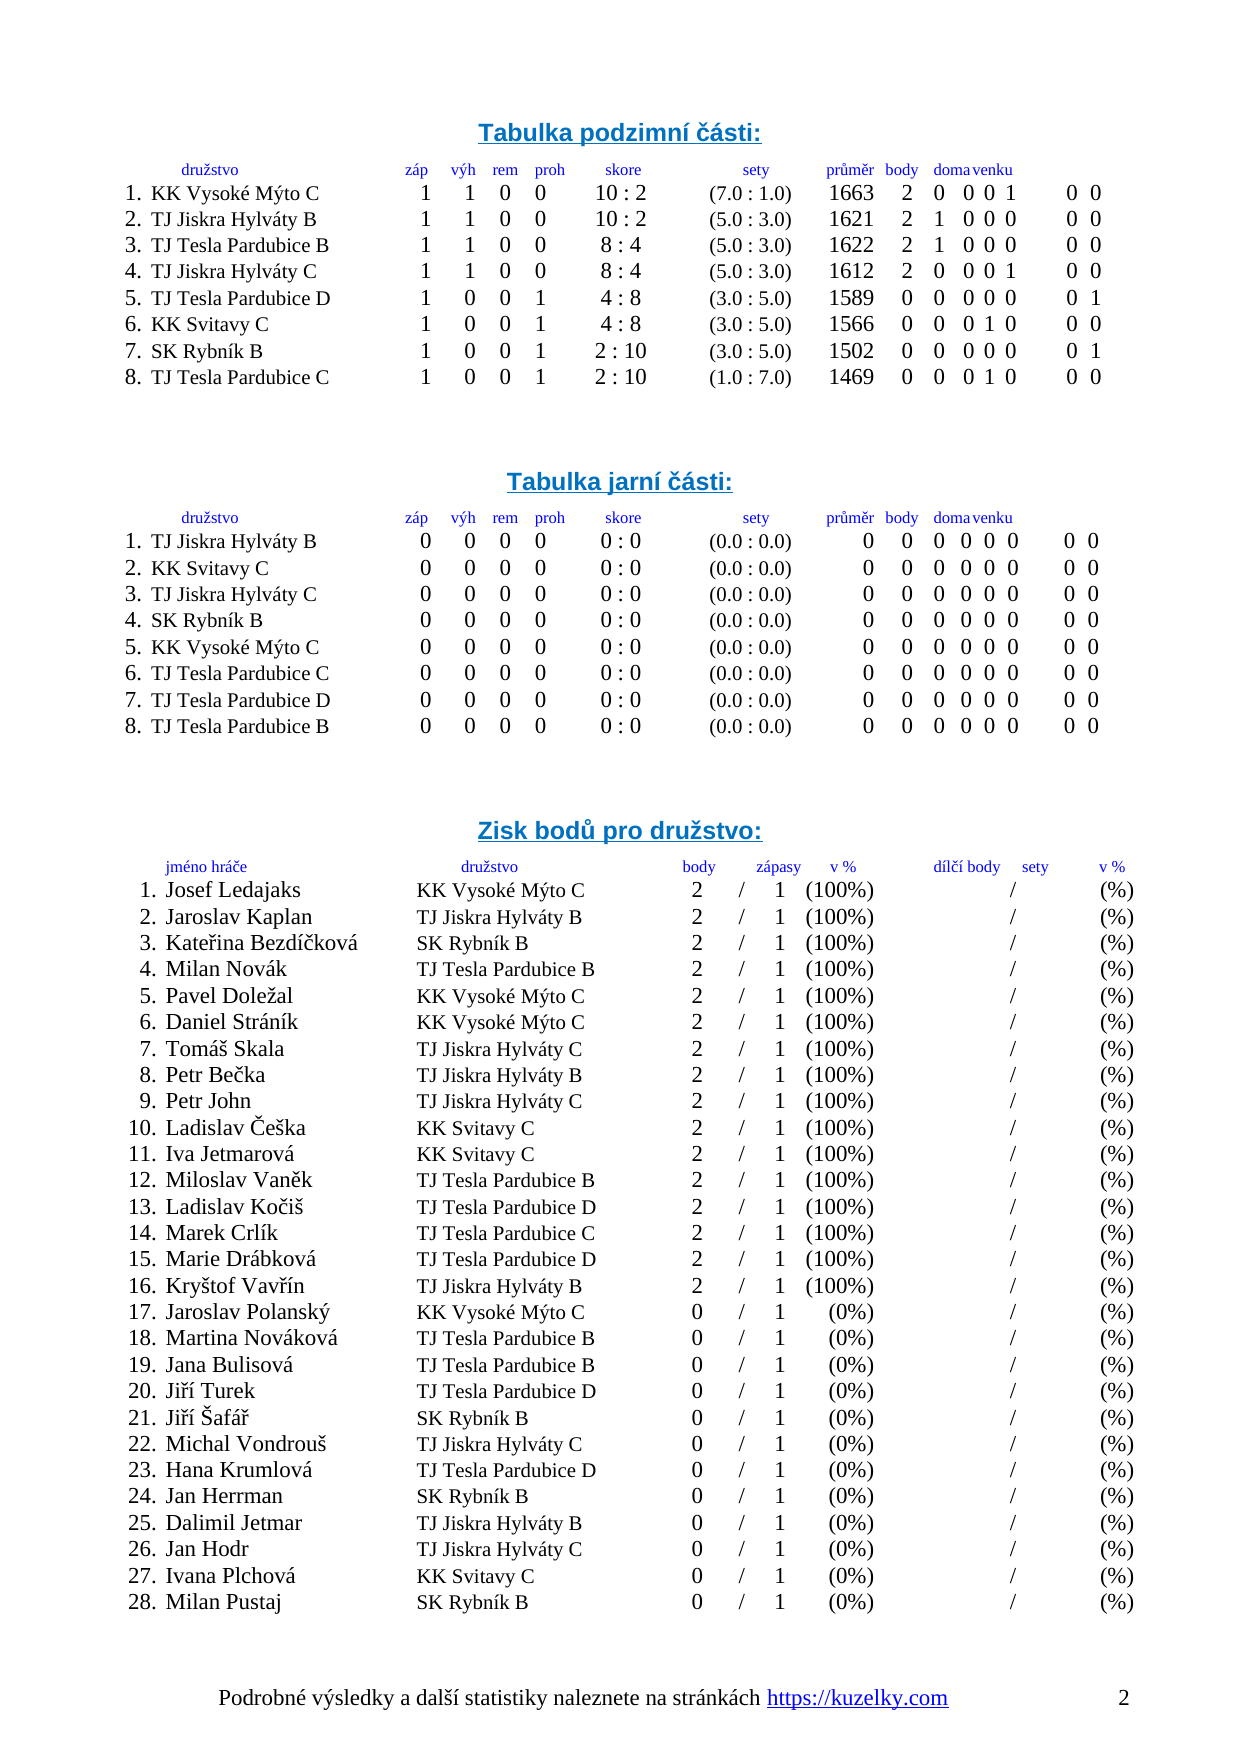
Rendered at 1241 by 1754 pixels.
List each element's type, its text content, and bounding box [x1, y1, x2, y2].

text 11. Iva Jetmarová KK Svitavy C 2 / 1 (100%) / (%) [106, 1140, 1134, 1166]
text jméno hráče družstvo body zápasy v % dílčí body sety v % [106, 857, 1134, 876]
text 21. Jiří Šafář SK Rybník B 0 / 1 (0%) / (%) [106, 1403, 1134, 1430]
text Tabulka jarní části: [94, 467, 1145, 496]
text 6. KK Svitavy C 1 0 0 1 4 : 8 (3.0 : 5.0) 1566 0 0 0 1 0 0 0 [106, 310, 1134, 337]
text 6. Daniel Stráník KK Vysoké Mýto C 2 / 1 (100%) / (%) [106, 1008, 1134, 1034]
text 16. Kryštof Vavřín TJ Jiskra Hylváty B 2 / 1 (100%) / (%) [106, 1272, 1134, 1298]
text 7. TJ Tesla Pardubice D 0 0 0 0 0 : 0 (0.0 : 0.0) 0 0 0 0 0 0 0 0 [106, 686, 1134, 712]
text 25. Dalimil Jetmar TJ Jiskra Hylváty B 0 / 1 (0%) / (%) [106, 1509, 1134, 1535]
text 4. SK Rybník B 0 0 0 0 0 : 0 (0.0 : 0.0) 0 0 0 0 0 0 0 0 [106, 607, 1134, 633]
text 14. Marek Crlík TJ Tesla Pardubice C 2 / 1 (100%) / (%) [106, 1219, 1134, 1245]
text Zisk bodů pro družstvo: [94, 816, 1145, 845]
text 4. TJ Jiskra Hylváty C 1 1 0 0 8 : 4 (5.0 : 3.0) 1612 2 0 0 0 1 0 0 [106, 258, 1134, 284]
text 12. Miloslav Vaněk TJ Tesla Pardubice B 2 / 1 (100%) / (%) [106, 1166, 1134, 1193]
text 5. TJ Tesla Pardubice D 1 0 0 1 4 : 8 (3.0 : 5.0) 1589 0 0 0 0 0 0 1 [106, 284, 1134, 310]
text 1. Josef Ledajaks KK Vysoké Mýto C 2 / 1 (100%) / (%) [106, 876, 1134, 903]
text 3. Kateřina Bezdíčková SK Rybník B 2 / 1 (100%) / (%) [106, 929, 1134, 956]
text 8. TJ Tesla Pardubice C 1 0 0 1 2 : 10 (1.0 : 7.0) 1469 0 0 0 1 0 0 0 [106, 363, 1134, 389]
text 3. TJ Jiskra Hylváty C 0 0 0 0 0 : 0 (0.0 : 0.0) 0 0 0 0 0 0 0 0 [106, 580, 1134, 607]
text 7. Tomáš Skala TJ Jiskra Hylváty C 2 / 1 (100%) / (%) [106, 1034, 1134, 1061]
text 27. Ivana Plchová KK Svitavy C 0 / 1 (0%) / (%) [106, 1562, 1134, 1588]
text 9. Petr John TJ Jiskra Hylváty C 2 / 1 (100%) / (%) [106, 1087, 1134, 1114]
text 20. Jiří Turek TJ Tesla Pardubice D 0 / 1 (0%) / (%) [106, 1377, 1134, 1403]
text družstvo záp výh rem proh skore sety průměr body doma venku [106, 508, 1134, 527]
text 5. KK Vysoké Mýto C 0 0 0 0 0 : 0 (0.0 : 0.0) 0 0 0 0 0 0 0 0 [106, 633, 1134, 659]
text Tabulka podzimní části: [94, 118, 1145, 147]
text 22. Michal Vondrouš TJ Jiskra Hylváty C 0 / 1 (0%) / (%) [106, 1430, 1134, 1456]
text 13. Ladislav Kočiš TJ Tesla Pardubice D 2 / 1 (100%) / (%) [106, 1193, 1134, 1219]
text 3. TJ Tesla Pardubice B 1 1 0 0 8 : 4 (5.0 : 3.0) 1622 2 1 0 0 0 0 0 [106, 231, 1134, 258]
text 28. Milan Pustaj SK Rybník B 0 / 1 (0%) / (%) [106, 1588, 1134, 1614]
text 2. TJ Jiskra Hylváty B 1 1 0 0 10 : 2 (5.0 : 3.0) 1621 2 1 0 0 0 0 0 [106, 205, 1134, 231]
text 15. Marie Drábková TJ Tesla Pardubice D 2 / 1 (100%) / (%) [106, 1245, 1134, 1272]
text 1. TJ Jiskra Hylváty B 0 0 0 0 0 : 0 (0.0 : 0.0) 0 0 0 0 0 0 0 0 [106, 527, 1134, 554]
text 17. Jaroslav Polanský KK Vysoké Mýto C 0 / 1 (0%) / (%) [106, 1298, 1134, 1324]
text 5. Pavel Doležal KK Vysoké Mýto C 2 / 1 (100%) / (%) [106, 982, 1134, 1008]
text 24. Jan Herrman SK Rybník B 0 / 1 (0%) / (%) [106, 1483, 1134, 1509]
text 23. Hana Krumlová TJ Tesla Pardubice D 0 / 1 (0%) / (%) [106, 1456, 1134, 1483]
text 18. Martina Nováková TJ Tesla Pardubice B 0 / 1 (0%) / (%) [106, 1324, 1134, 1351]
text 19. Jana Bulisová TJ Tesla Pardubice B 0 / 1 (0%) / (%) [106, 1351, 1134, 1377]
text 8. Petr Bečka TJ Jiskra Hylváty B 2 / 1 (100%) / (%) [106, 1061, 1134, 1087]
text 10. Ladislav Češka KK Svitavy C 2 / 1 (100%) / (%) [106, 1114, 1134, 1140]
text 8. TJ Tesla Pardubice B 0 0 0 0 0 : 0 (0.0 : 0.0) 0 0 0 0 0 0 0 0 [106, 712, 1134, 738]
text 2. KK Svitavy C 0 0 0 0 0 : 0 (0.0 : 0.0) 0 0 0 0 0 0 0 0 [106, 554, 1134, 580]
text 4. Milan Novák TJ Tesla Pardubice B 2 / 1 (100%) / (%) [106, 956, 1134, 982]
text 2. Jaroslav Kaplan TJ Jiskra Hylváty B 2 / 1 (100%) / (%) [106, 903, 1134, 929]
text 26. Jan Hodr TJ Jiskra Hylváty C 0 / 1 (0%) / (%) [106, 1535, 1134, 1562]
text 7. SK Rybník B 1 0 0 1 2 : 10 (3.0 : 5.0) 1502 0 0 0 0 0 0 1 [106, 337, 1134, 363]
text družstvo záp výh rem proh skore sety průměr body doma venku [106, 159, 1134, 178]
text 1. KK Vysoké Mýto C 1 1 0 0 10 : 2 (7.0 : 1.0) 1663 2 0 0 0 1 0 0 [106, 178, 1134, 205]
text 6. TJ Tesla Pardubice C 0 0 0 0 0 : 0 (0.0 : 0.0) 0 0 0 0 0 0 0 0 [106, 659, 1134, 686]
